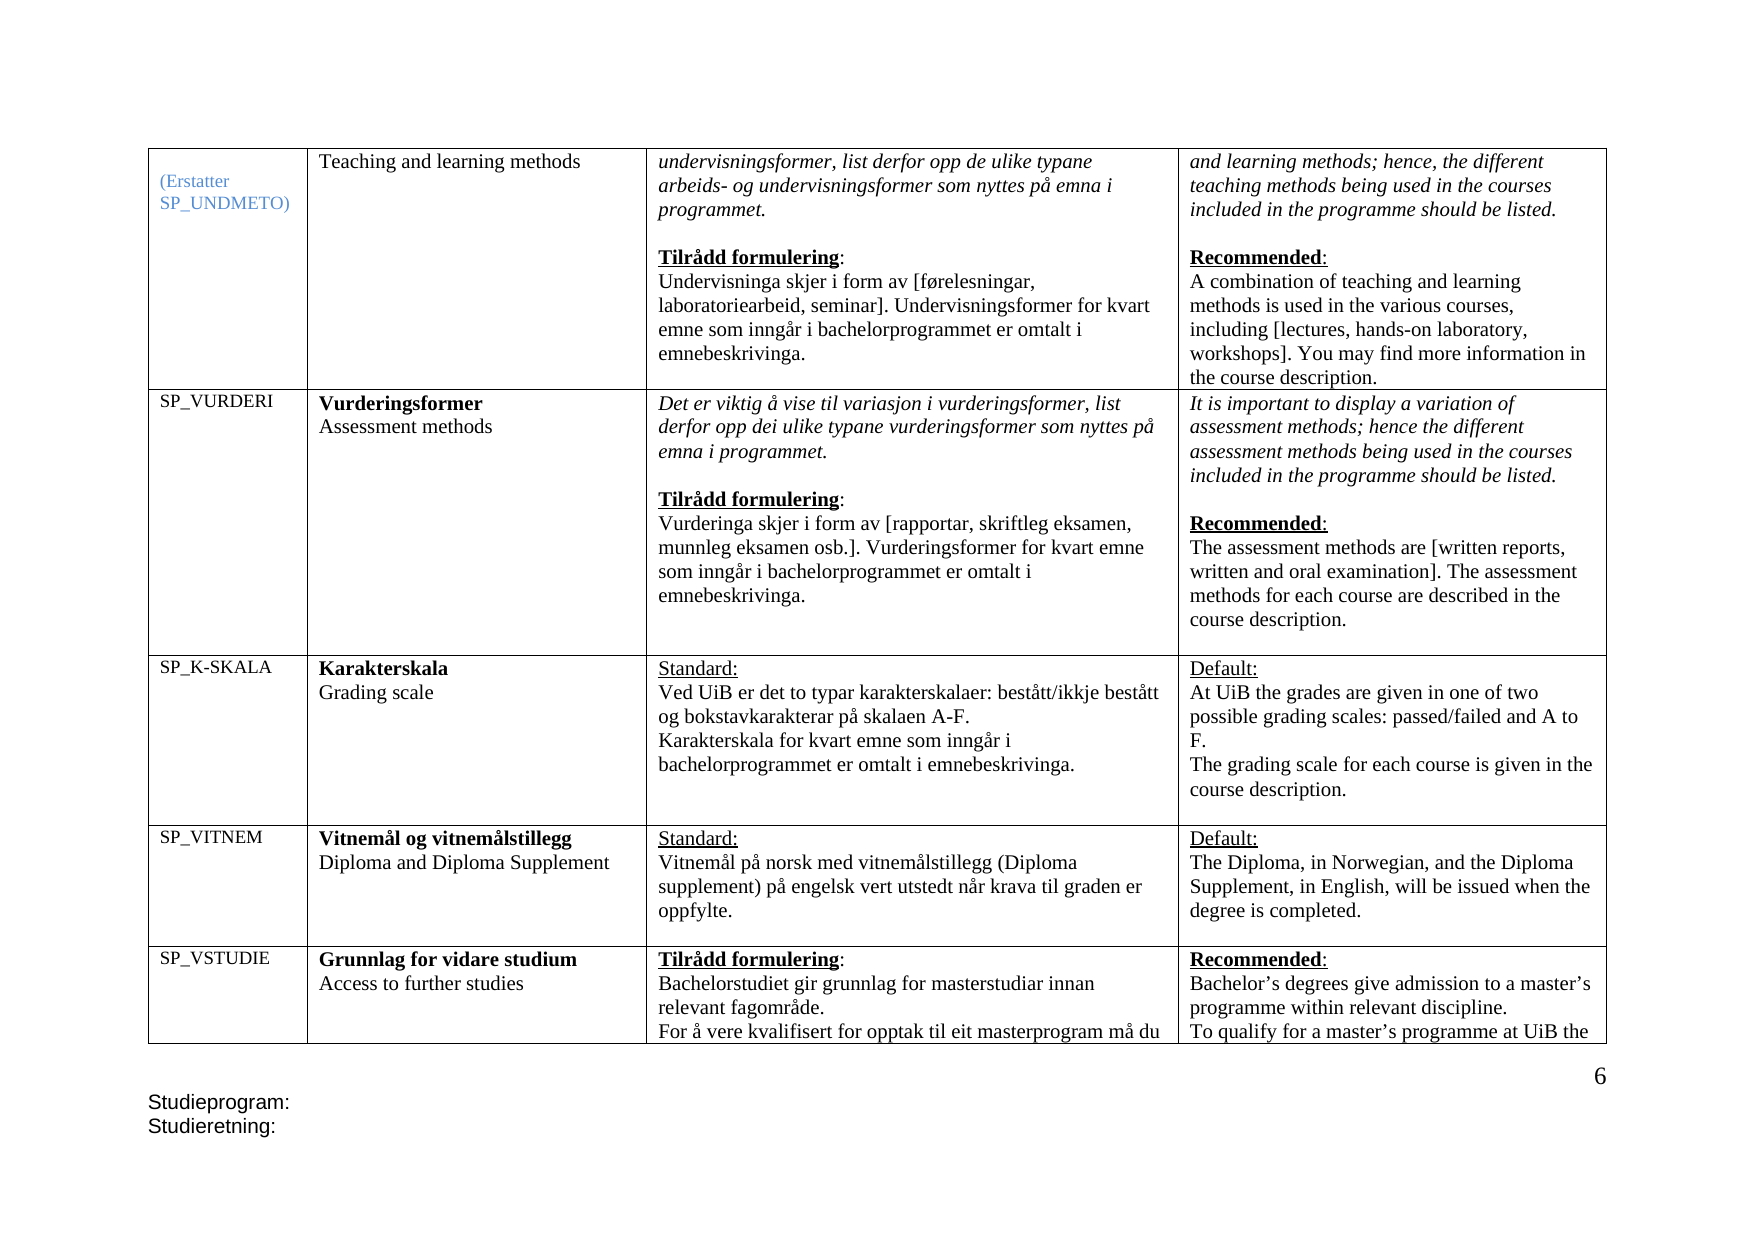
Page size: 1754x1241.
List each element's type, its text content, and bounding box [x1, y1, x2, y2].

table_cell Standard: Ved UiB er det to typar karakterskalaer: bestått/ikkje bestått og bokstavkarakterar på skalaen A-F. Karakterskala for kvart emne som inngår i bachelorprogrammet er omtalt i emnebeskrivinga. [647, 656, 1178, 824]
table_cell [647, 947, 1178, 1043]
table_cell SP_VSTUDIE [149, 947, 307, 1043]
table_cell SP_VITNEM [149, 826, 307, 946]
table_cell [149, 149, 307, 389]
table_cell Standard: Vitnemål på norsk med vitnemålstillegg (Diploma supplement) på engelsk vert utstedt når krava til graden er oppfylte. [647, 826, 1178, 946]
table_cell Default: The Diploma, in Norwegian, and the Diploma Supplement, in English, will be issued when the degree is completed. [1179, 826, 1606, 946]
table_cell SP_K-SKALA [149, 656, 307, 824]
table_cell Default: At UiB the grades are given in one of two possible grading scales: passed/failed and A to F. The grading scale for each course is given in the course description. [1179, 656, 1606, 824]
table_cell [308, 149, 646, 389]
table_cell Karakterskala Grading scale [308, 656, 646, 824]
table_cell SP_VURDERI [149, 390, 307, 655]
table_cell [1179, 149, 1606, 389]
table_cell It is important to display a variation of assessment methods; hence the different assessment methods being used in the courses included in the programme should be listed. Recommended: The assessment methods are [written reports, written and oral examination]. The assessment methods for each course are described in the course description. [1179, 390, 1606, 655]
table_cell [1179, 947, 1606, 1043]
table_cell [647, 149, 1178, 389]
table_cell Vurderingsformer Assessment methods [308, 390, 646, 655]
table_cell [308, 947, 646, 1043]
table_cell Vitnemål og vitnemålstillegg Diploma and Diploma Supplement [308, 826, 646, 946]
table_cell Det er viktig å vise til variasjon i vurderingsformer, list derfor opp dei ulike typane vurderingsformer som nyttes på emna i programmet. Tilrådd formulering: Vurderinga skjer i form av [rapportar, skriftleg eksamen, munnleg eksamen osb.]. Vurderingsformer for kvart emne som inngår i bachelorprogrammet er omtalt i emnebeskrivinga. [647, 390, 1178, 655]
